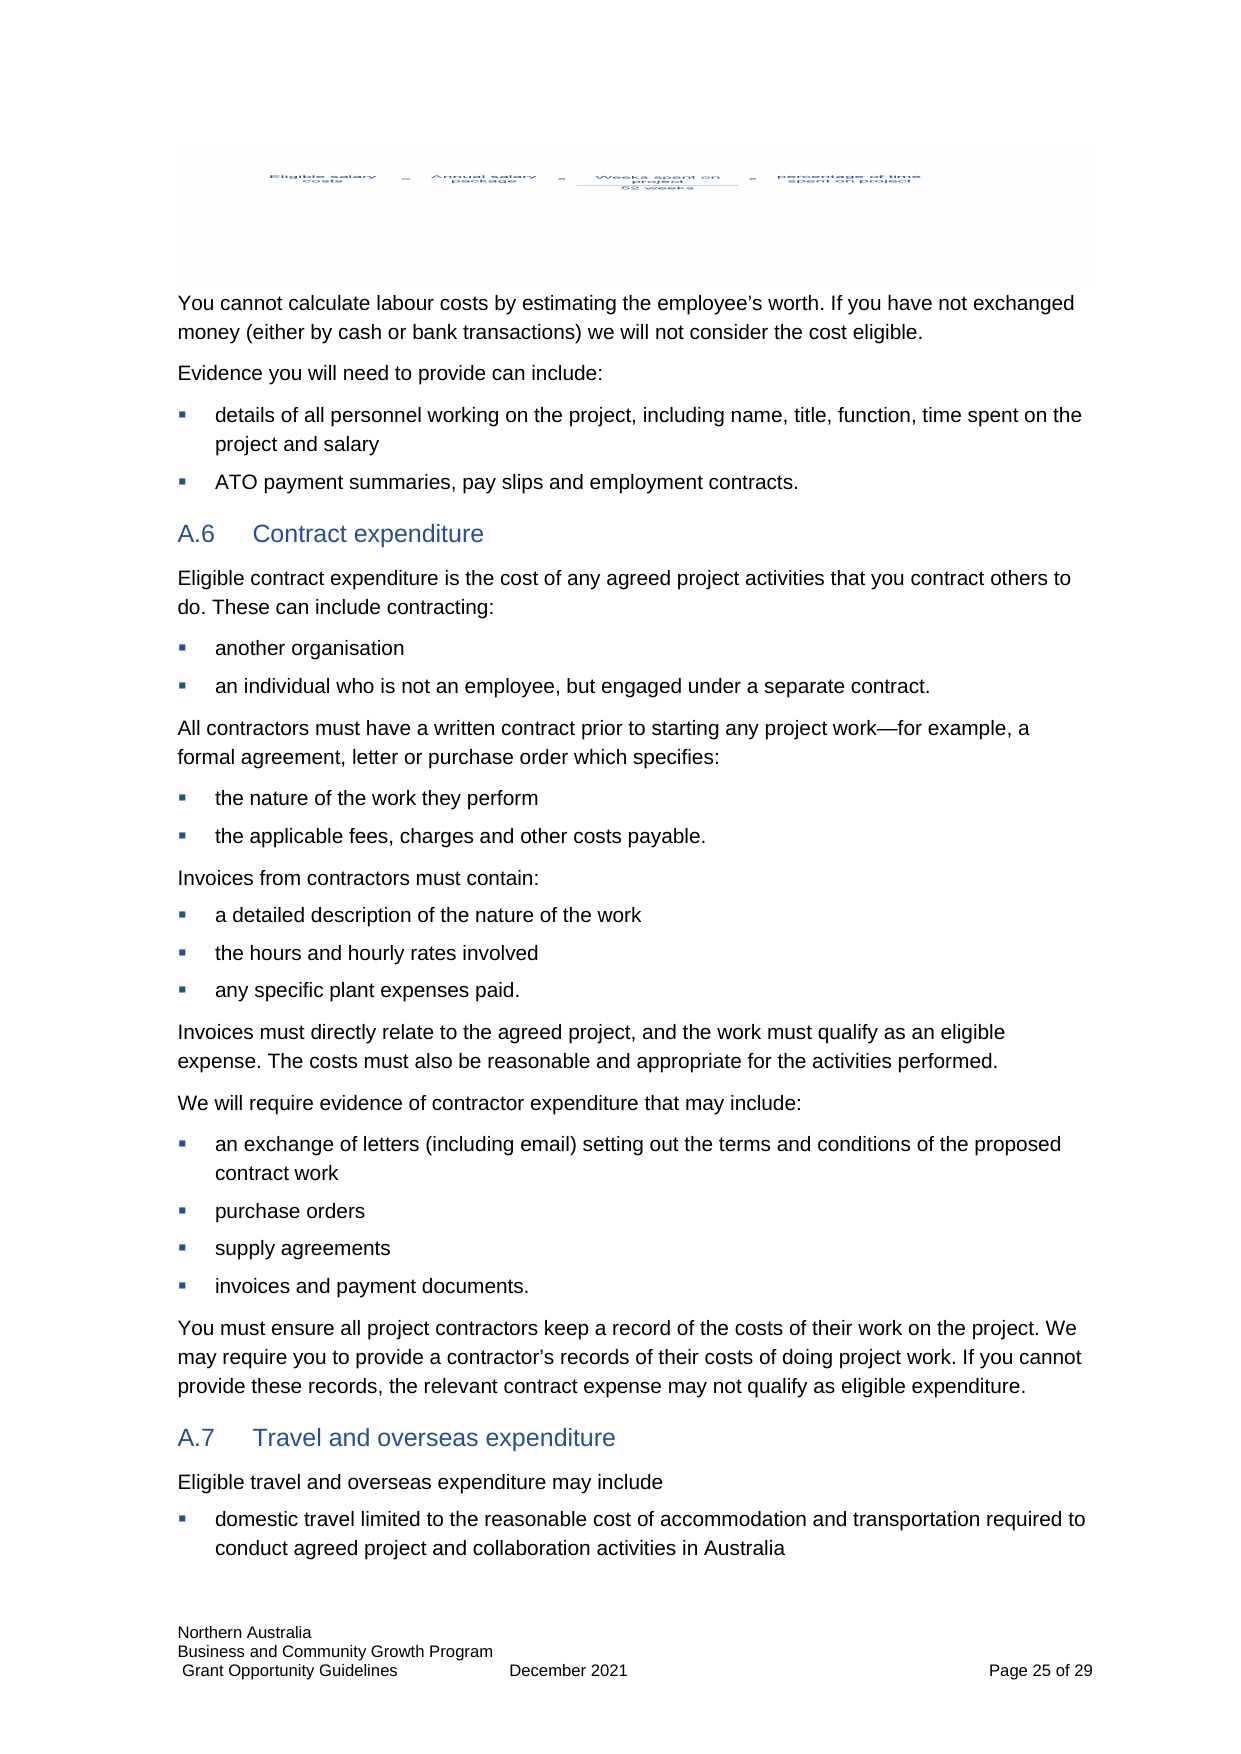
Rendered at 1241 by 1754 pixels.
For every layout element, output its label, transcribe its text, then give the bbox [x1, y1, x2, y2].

subtitle Contract expenditure [177, 518, 1092, 548]
list an individual who is not an employee, but engaged under a separate contract. [177, 668, 1092, 698]
list details of all personnel working on the project, including name, title, function, time spent on the project and salary [177, 398, 1092, 456]
list a detailed description of the nature of the work [177, 898, 1092, 927]
text You must ensure all project contractors keep a record of the costs of their work on the project. We may require you to provide a contractor’s records of their costs of doing project work. If you cannot provide these records, the relevant contract expense may not qualify as eligible expenditure. [177, 1310, 1092, 1398]
text Evidence you will need to provide can include: [177, 356, 1092, 385]
list supply agreements [177, 1231, 1092, 1260]
list domestic travel limited to the reasonable cost of accommodation and transportation required to conduct agreed project and collaboration activities in Australia [177, 1502, 1092, 1560]
list any specific plant expenses paid. [177, 973, 1092, 1002]
text All contractors must have a written contract prior to starting any project work—for example, a formal agreement, letter or purchase order which specifies: [177, 710, 1092, 768]
subtitle Travel and overseas expenditure [177, 1423, 1092, 1452]
text Eligible contract expenditure is the cost of any agreed project activities that you contract others to do. These can include contracting: [177, 560, 1092, 618]
text We will require evidence of contractor expenditure that may include: [177, 1085, 1092, 1114]
text Eligible travel and overseas expenditure may include [177, 1464, 1092, 1493]
list invoices and payment documents. [177, 1268, 1092, 1298]
list ATO payment summaries, pay slips and employment contracts. [177, 464, 1092, 493]
text Invoices from contractors must contain: [177, 860, 1092, 889]
picture [177, 147, 1093, 286]
text You cannot calculate labour costs by estimating the employee’s worth. If you have not exchanged money (either by cash or bank transactions) we will not consider the cost eligible. [177, 286, 1092, 343]
list the applicable fees, charges and other costs payable. [177, 818, 1092, 848]
list another organisation [177, 631, 1092, 660]
list the hours and hourly rates involved [177, 935, 1092, 964]
text Invoices must directly relate to the agreed project, and the work must qualify as an eligible expense. The costs must also be reasonable and appropriate for the activities performed. [177, 1014, 1092, 1073]
list an exchange of letters (including email) setting out the terms and conditions of the proposed contract work [177, 1127, 1092, 1185]
list the nature of the work they perform [177, 781, 1092, 810]
list purchase orders [177, 1193, 1092, 1223]
